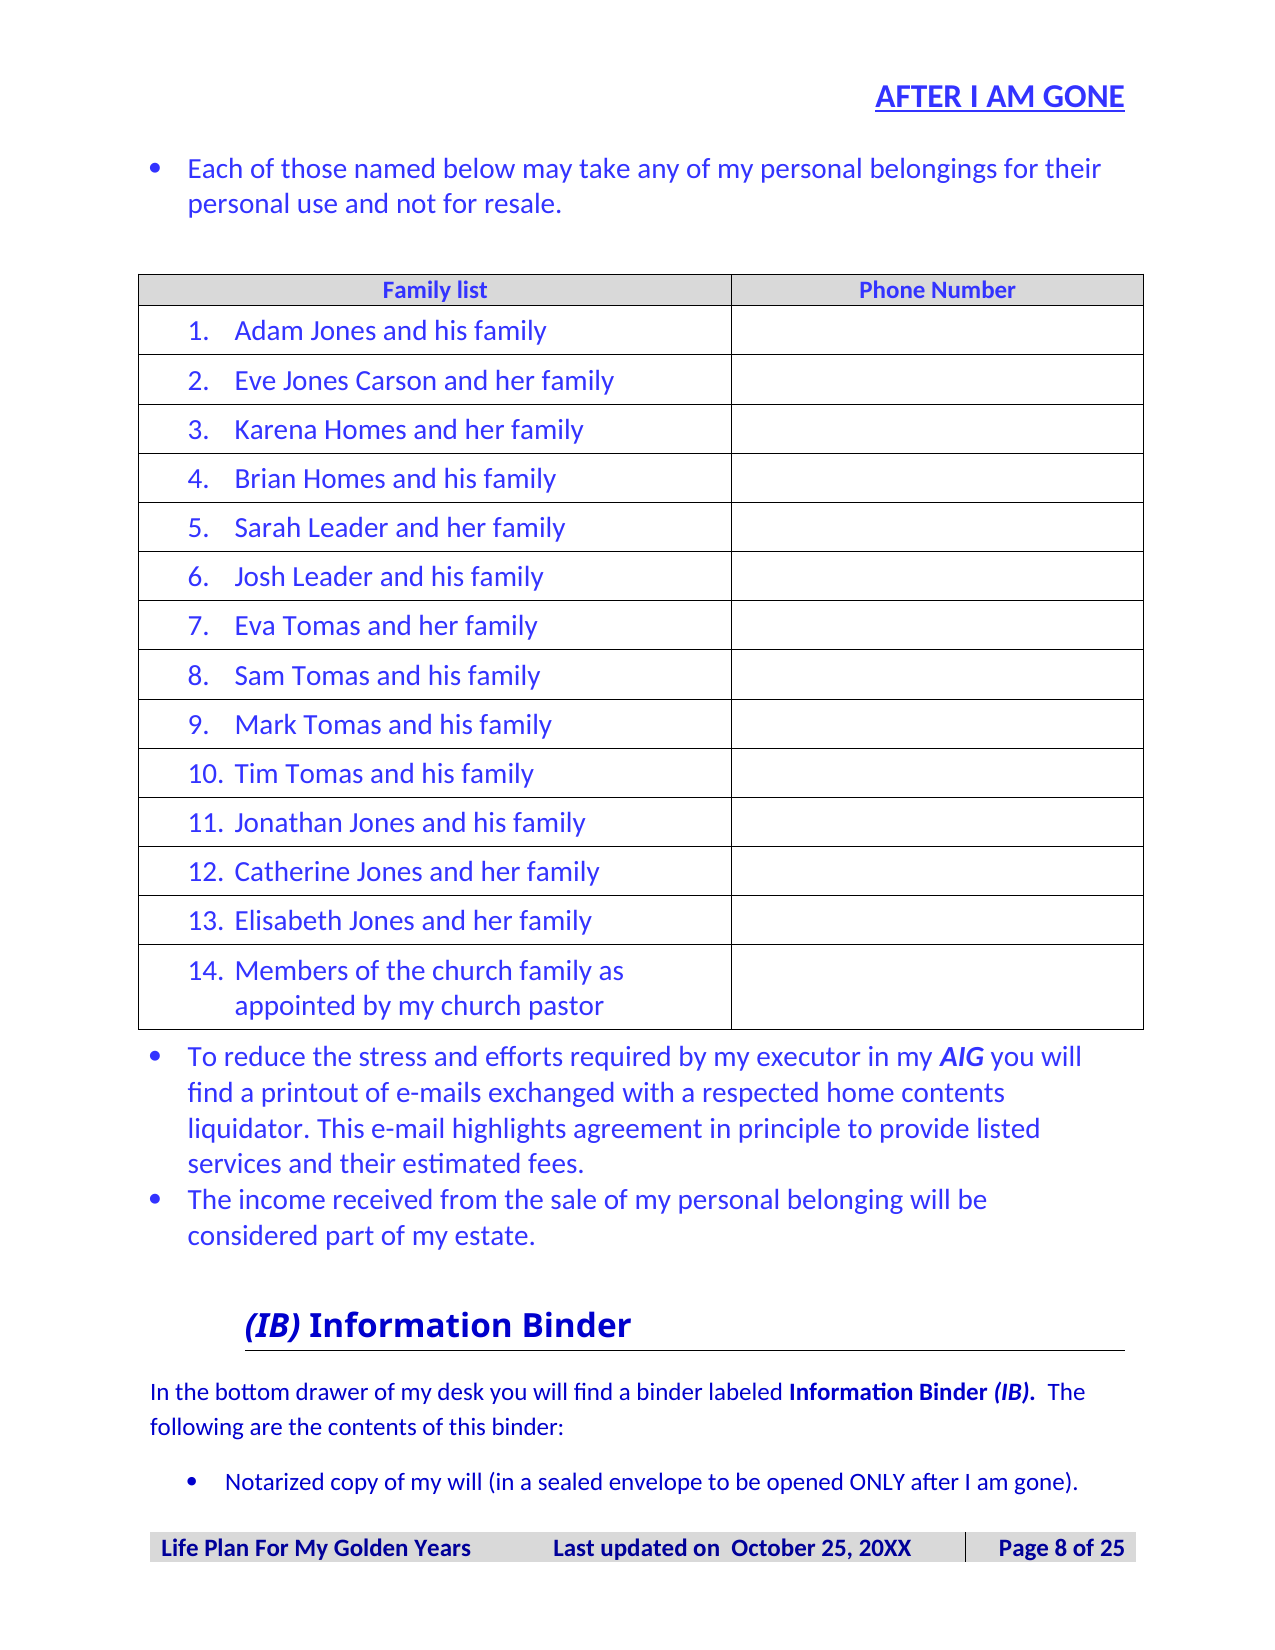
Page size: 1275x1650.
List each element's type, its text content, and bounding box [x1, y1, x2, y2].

table_cell [732, 454, 1143, 502]
table_cell Catherine Jones and her family [139, 847, 731, 895]
table_cell Eva Tomas and her family [139, 601, 731, 649]
table_cell [732, 355, 1143, 403]
table_cell [732, 503, 1143, 551]
table_cell [732, 601, 1143, 649]
table_cell Tim Tomas and his family [139, 749, 731, 797]
table_cell Brian Homes and his family [139, 454, 731, 502]
table_cell Jonathan Jones and his family [139, 798, 731, 846]
table_header Phone Number [732, 275, 1143, 305]
table_cell [732, 749, 1143, 797]
table_cell Sam Tomas and his family [139, 650, 731, 698]
table_cell [732, 650, 1143, 698]
table_cell [732, 700, 1143, 748]
table_cell [732, 306, 1143, 354]
subtitle (IB) Information Binder [244, 1302, 1125, 1351]
table_cell [732, 552, 1143, 600]
text In the bottom drawer of my desk you will find a binder labeled Information Binder (IB). The following are the contents of this binder: [150, 1376, 1125, 1441]
table_cell Eve Jones Carson and her family [139, 355, 731, 403]
table_cell [732, 896, 1143, 944]
table_cell [732, 847, 1143, 895]
table_cell Members of the church family as appointed by my church pastor [139, 945, 731, 1029]
list Each of those named below may take any of my personal belongings for their personal use and not for resale. [150, 150, 1125, 221]
table_cell Sarah Leader and her family [139, 503, 731, 551]
list To reduce the stress and efforts required by my executor in my AIG you will find a printout of e-mails exchanged with a respected home contents liquidator. This e-mail highlights agreement in principle to provide listed services and their estimated fees. [150, 1038, 1125, 1181]
table_cell Josh Leader and his family [139, 552, 731, 600]
table_cell [732, 798, 1143, 846]
table_cell Adam Jones and his family [139, 306, 731, 354]
table_cell Mark Tomas and his family [139, 700, 731, 748]
table_cell Elisabeth Jones and her family [139, 896, 731, 944]
table_cell [732, 405, 1143, 453]
table_cell [732, 945, 1143, 1029]
list Notarized copy of my will (in a sealed envelope to be opened ONLY after I am gone). [187, 1467, 1125, 1497]
table_header Family list [139, 275, 731, 305]
table_cell Karena Homes and her family [139, 405, 731, 453]
list The income received from the sale of my personal belonging will be considered part of my estate. [150, 1181, 1125, 1252]
